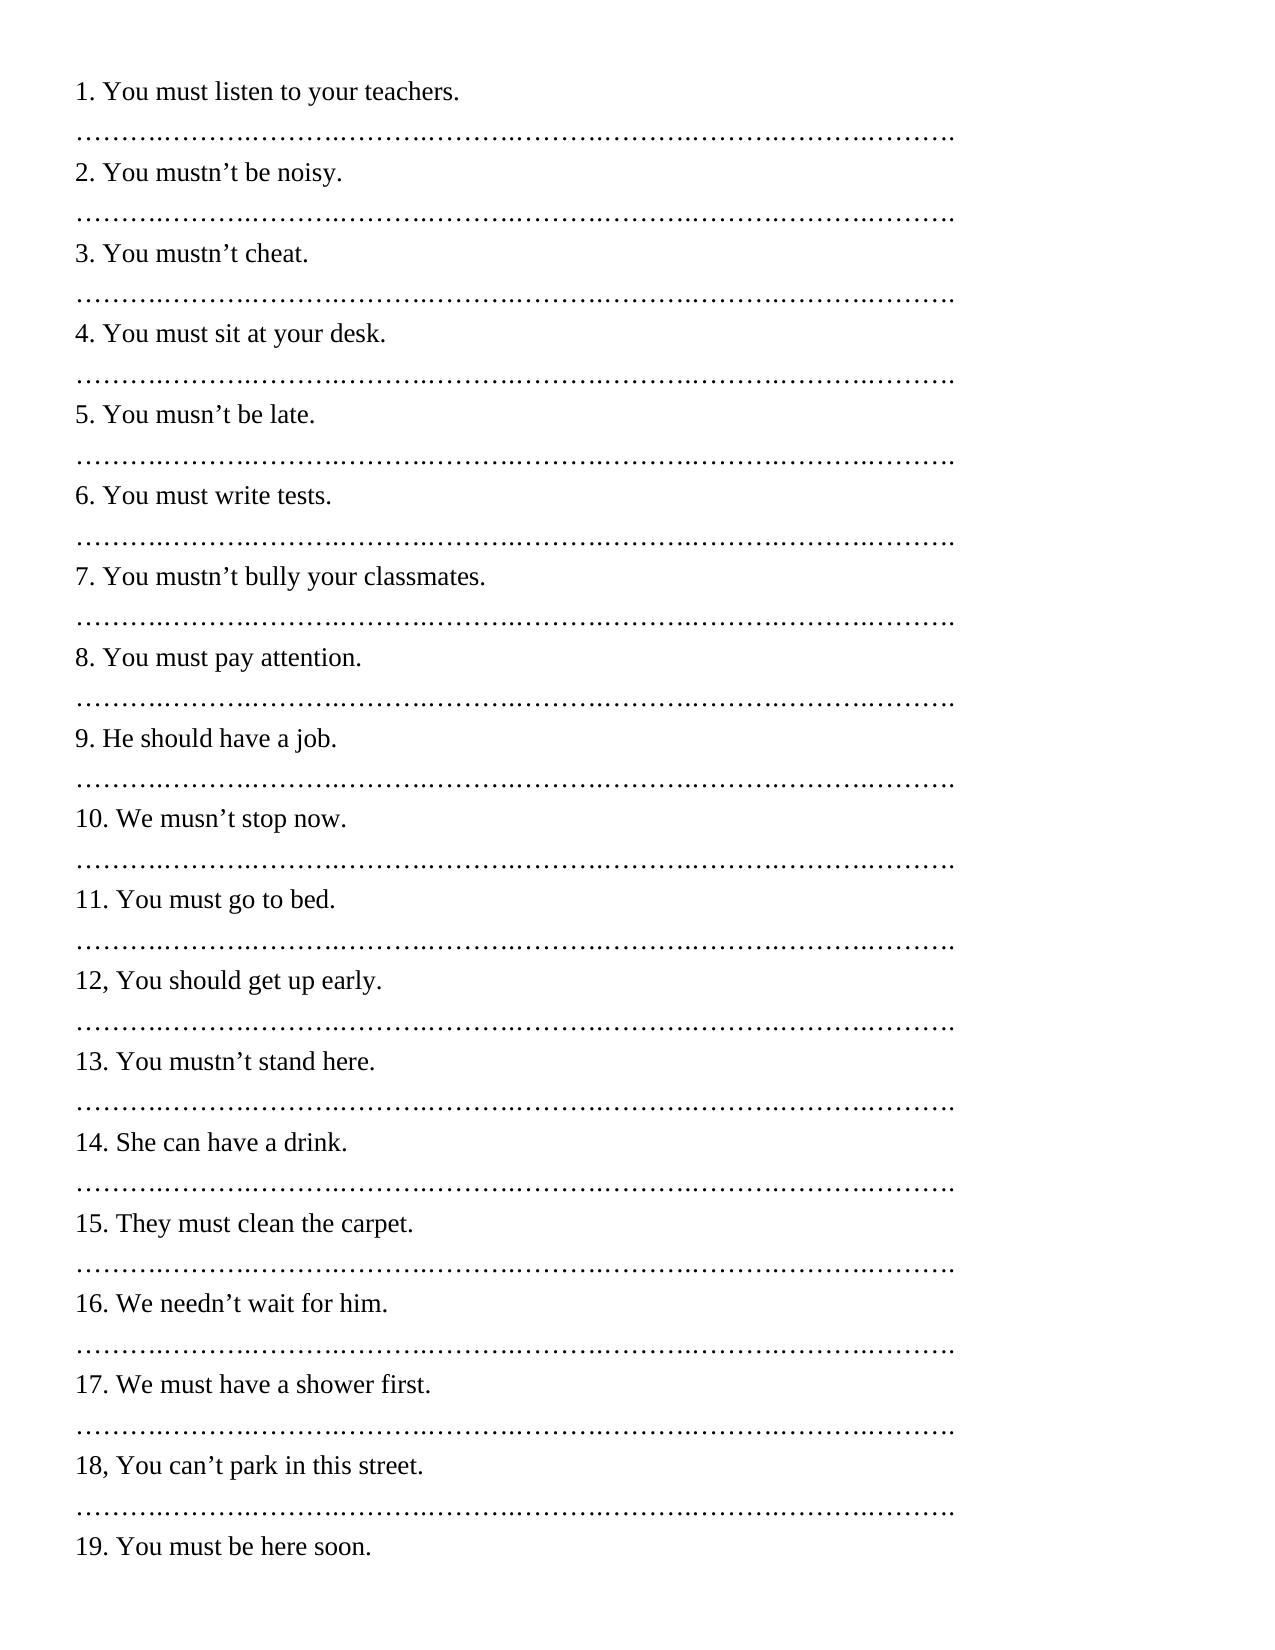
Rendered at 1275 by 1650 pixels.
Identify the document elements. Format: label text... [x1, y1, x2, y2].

text ……….……….……….……….……….……….……….……….……….………. [75, 196, 1200, 227]
text ……….……….……….……….……….……….……….……….……….………. [75, 843, 1200, 874]
text 2. You mustn’t be noisy. [75, 156, 1200, 187]
text 17. We must have a shower first. [75, 1368, 1200, 1399]
text 13. You mustn’t stand here. [75, 1045, 1200, 1076]
text 3. You mustn’t cheat. [75, 237, 1200, 268]
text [75, 1409, 1200, 1440]
text ……….……….……….……….……….……….……….……….……….………. [75, 1085, 1200, 1117]
text 10. We musn’t stop now. [75, 802, 1200, 834]
text 11. You must go to bed. [75, 883, 1200, 914]
text ……….……….……….……….……….……….……….……….……….………. [75, 681, 1200, 712]
text 18, You can’t park in this street. [75, 1449, 1200, 1480]
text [75, 1328, 1200, 1359]
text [75, 1489, 1200, 1521]
text 14. She can have a drink. [75, 1126, 1200, 1157]
text 1. You must listen to your teachers. [75, 75, 1200, 106]
text ……….……….……….……….……….……….……….……….……….………. [75, 600, 1200, 632]
text ……….……….……….……….……….……….……….……….……….………. [75, 277, 1200, 308]
text ……….……….……….……….……….……….……….……….……….………. [75, 115, 1200, 147]
text 6. You must write tests. [75, 479, 1200, 510]
text 19. You must be here soon. [75, 1530, 1200, 1561]
text ……….……….……….……….……….……….……….……….……….………. [75, 762, 1200, 793]
text 8. You must pay attention. [75, 641, 1200, 672]
text 12, You should get up early. [75, 964, 1200, 995]
text ……….……….……….……….……….……….……….……….……….………. [75, 1004, 1200, 1036]
text 4. You must sit at your desk. [75, 317, 1200, 349]
text ……….……….……….……….……….……….……….……….……….………. [75, 1247, 1200, 1278]
text ……….……….……….……….……….……….……….……….……….………. [75, 358, 1200, 389]
text 7. You mustn’t bully your classmates. [75, 560, 1200, 591]
text ……….……….……….……….……….……….……….……….……….………. [75, 924, 1200, 955]
text ……….……….……….……….……….……….……….……….……….………. [75, 1166, 1200, 1197]
text ……….……….……….……….……….……….……….……….……….………. [75, 439, 1200, 470]
text 16. We needn’t wait for him. [75, 1287, 1200, 1319]
text ……….……….……….……….……….……….……….……….……….………. [75, 519, 1200, 551]
text 9. He should have a job. [75, 722, 1200, 753]
text 5. You musn’t be late. [75, 398, 1200, 429]
text 15. They must clean the carpet. [75, 1207, 1200, 1238]
